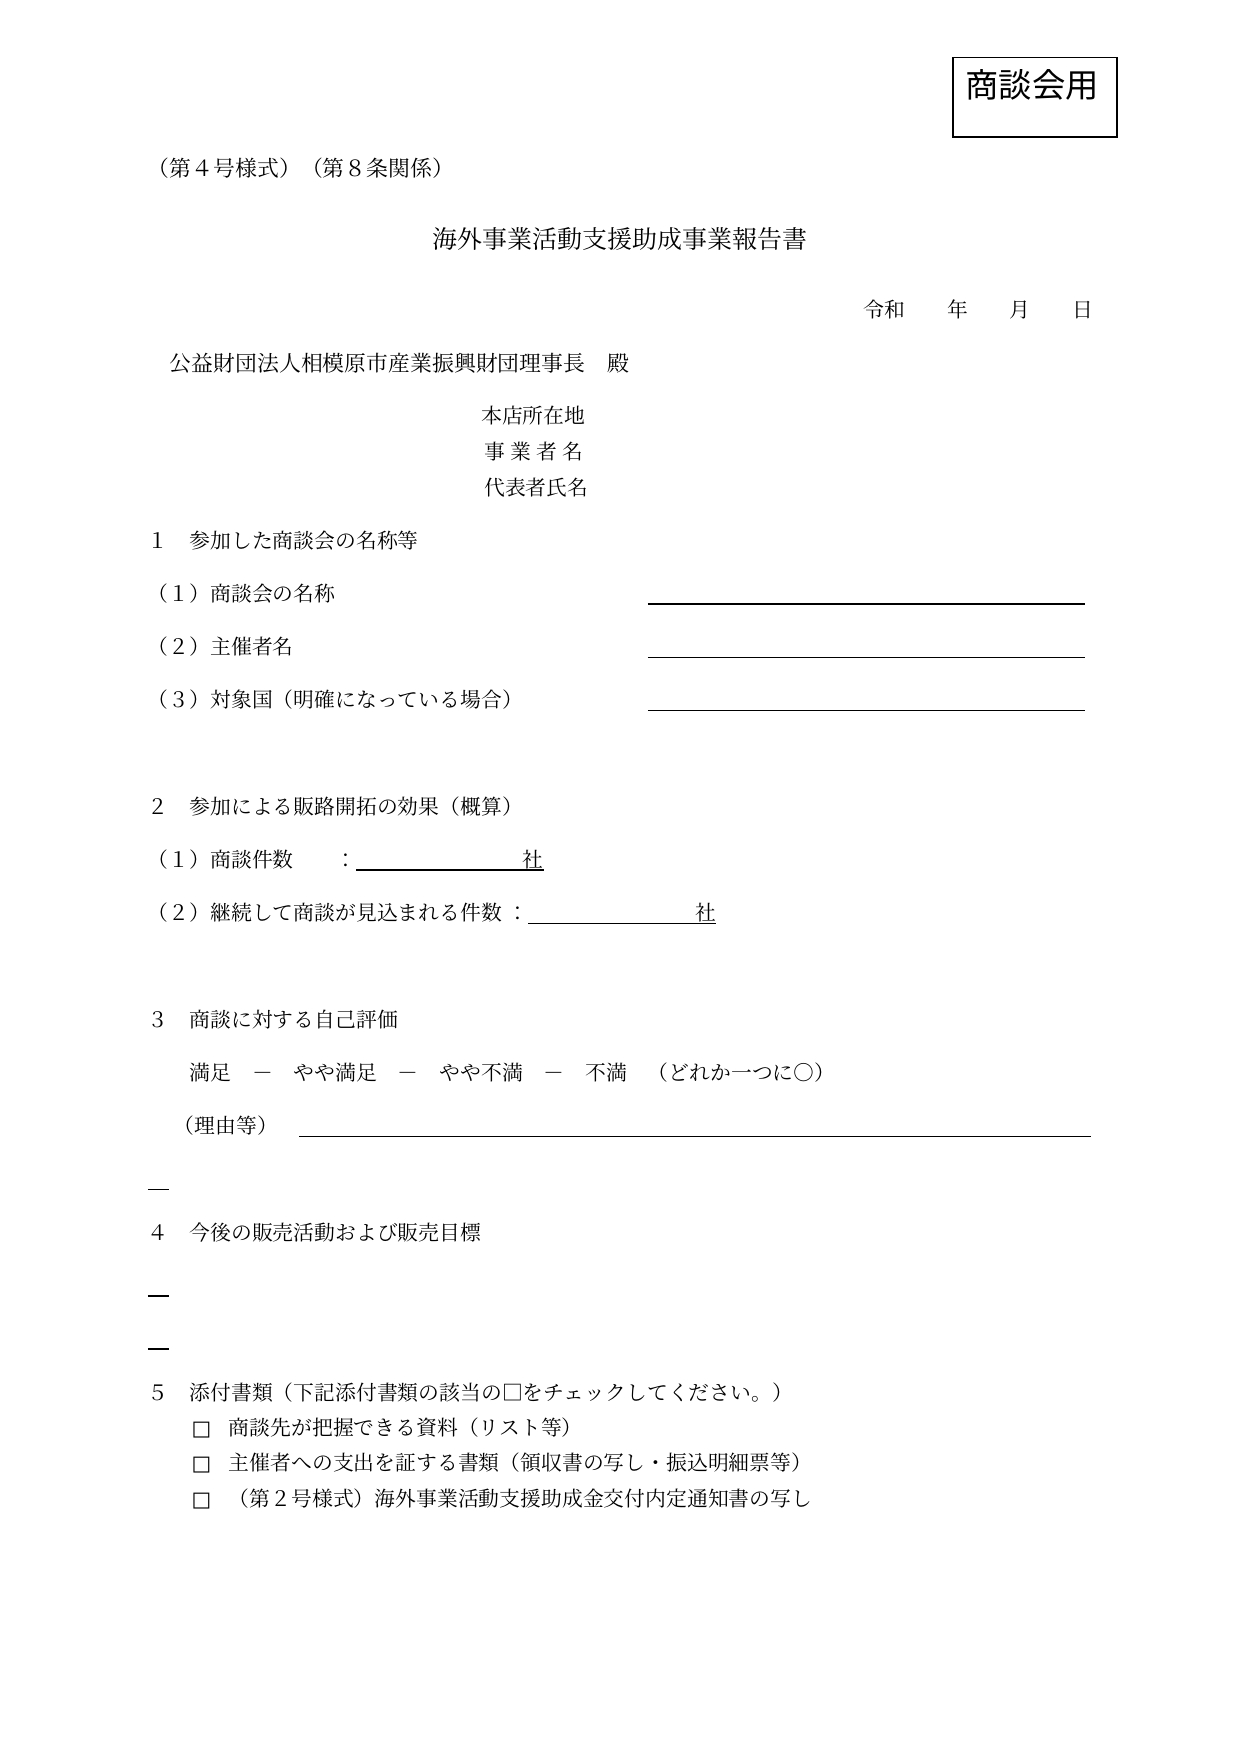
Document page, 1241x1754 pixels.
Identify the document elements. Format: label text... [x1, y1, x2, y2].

text （第４号様式）（第８条関係） [148, 149, 1092, 184]
list 商談先が把握できる資料（リスト等） [191, 1409, 1092, 1444]
text 海外事業活動支援助成事業報告書 [148, 202, 1092, 273]
text 満足 － やや満足 － やや不満 － 不満 （どれか一つに○） [148, 1054, 1092, 1089]
list （第２号様式）海外事業活動支援助成金交付内定通知書の写し [191, 1480, 1092, 1515]
text １ 参加した商談会の名称等 [148, 521, 1092, 557]
text 事 業 者 名 [148, 433, 1092, 468]
text （３）対象国（明確になっている場合） [148, 681, 1092, 717]
text ２ 参加による販路開拓の効果（概算） [148, 788, 1092, 823]
text （２）継続して商談が見込まれる件数 ： 社 [148, 894, 1092, 929]
text 令和 年 月 日 [148, 291, 1092, 326]
list 主催者への支出を証する書類（領収書の写し・振込明細票等） [191, 1444, 1092, 1480]
text （１）商談会の名称 [148, 575, 1092, 610]
text 公益財団法人相模原市産業振興財団理事長 殿 [148, 344, 1092, 379]
text ４ 今後の販売活動および販売目標 [148, 1213, 1092, 1249]
text （１）商談件数 ： 社 [148, 841, 1092, 876]
text 代表者氏名 [148, 468, 1092, 504]
text ５ 添付書類（下記添付書類の該当の□をチェックしてください。） [148, 1373, 1092, 1409]
text （理由等） [148, 1107, 1092, 1142]
text ３ 商談に対する自己評価 [148, 1001, 1092, 1036]
text 本店所在地 [148, 397, 1092, 433]
text （２）主催者名 [148, 628, 1092, 663]
